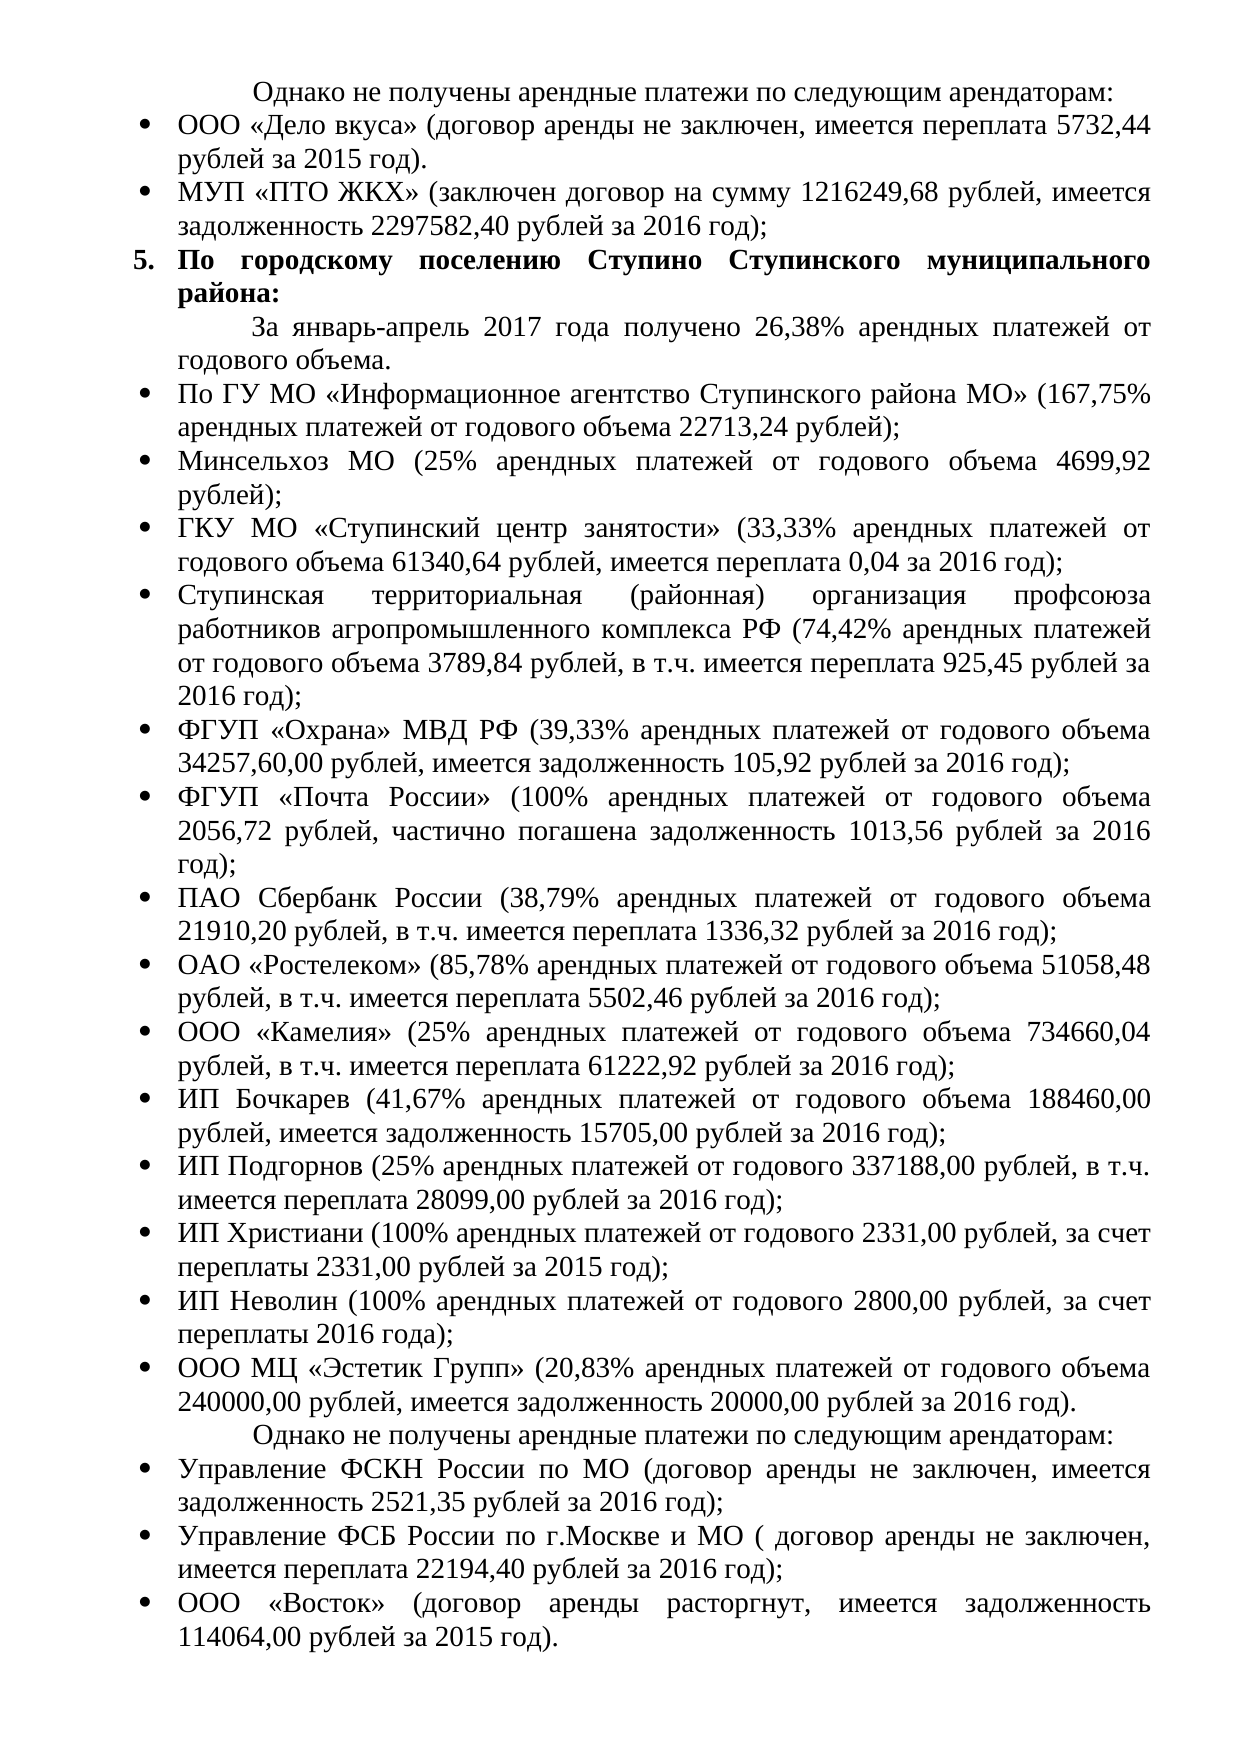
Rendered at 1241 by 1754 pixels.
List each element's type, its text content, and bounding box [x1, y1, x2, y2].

list ООО «Восток» (договор аренды расторгнут, имеется задолженность 114064,00 рублей за 2015 год). [140, 1585, 1152, 1652]
list Ступинская территориальная (районная) организация профсоюза работников агропромышленного комплекса РФ (74,42% арендных платежей от годового объема 3789,84 рублей, в т.ч. имеется переплата 925,45 рублей за 2016 год); [140, 577, 1152, 712]
list Однако не получены арендные платежи по следующим арендаторам: [252, 1417, 1152, 1451]
list По городскому поселению Ступино Ступинского муниципального района: [133, 242, 1152, 309]
list ФГУП «Охрана» МВД РФ (39,33% арендных платежей от годового объема 34257,60,00 рублей, имеется задолженность 105,92 рублей за 2016 год); [140, 712, 1152, 779]
list ГКУ МО «Ступинский центр занятости» (33,33% арендных платежей от годового объема 61340,64 рублей, имеется переплата 0,04 за 2016 год); [140, 510, 1152, 577]
list ИП Неволин (100% арендных платежей от годового 2800,00 рублей, за счет переплаты 2016 года); [140, 1283, 1152, 1350]
list ИП Бочкарев (41,67% арендных платежей от годового объема 188460,00 рублей, имеется задолженность 15705,00 рублей за 2016 год); [140, 1081, 1152, 1148]
list ООО МЦ «Эстетик Групп» (20,83% арендных платежей от годового объема 240000,00 рублей, имеется задолженность 20000,00 рублей за 2016 год). [140, 1350, 1152, 1417]
list За январь-апрель 2017 года получено 26,38% арендных платежей от годового объема. [177, 309, 1152, 376]
list По ГУ МО «Информационное агентство Ступинского района МО» (167,75% арендных платежей от годового объема 22713,24 рублей); [140, 376, 1152, 443]
list ИП Христиани (100% арендных платежей от годового 2331,00 рублей, за счет переплаты 2331,00 рублей за 2015 год); [140, 1216, 1152, 1283]
list ПАО Сбербанк России (38,79% арендных платежей от годового объема 21910,20 рублей, в т.ч. имеется переплата 1336,32 рублей за 2016 год); [140, 880, 1152, 947]
list Минсельхоз МО (25% арендных платежей от годового объема 4699,92 рублей); [140, 443, 1152, 510]
list ООО «Дело вкуса» (договор аренды не заключен, имеется переплата 5732,44 рублей за 2015 год). [140, 107, 1152, 174]
list Управление ФСКН России по МО (договор аренды не заключен, имеется задолженность 2521,35 рублей за 2016 год); [140, 1451, 1152, 1518]
list Управление ФСБ России по г.Москве и МО ( договор аренды не заключен, имеется переплата 22194,40 рублей за 2016 год); [140, 1518, 1152, 1585]
list ООО «Камелия» (25% арендных платежей от годового объема 734660,04 рублей, в т.ч. имеется переплата 61222,92 рублей за 2016 год); [140, 1014, 1152, 1081]
list ФГУП «Почта России» (100% арендных платежей от годового объема 2056,72 рублей, частично погашена задолженность 1013,56 рублей за 2016 год); [140, 779, 1152, 880]
list ИП Подгорнов (25% арендных платежей от годового 337188,00 рублей, в т.ч. имеется переплата 28099,00 рублей за 2016 год); [140, 1148, 1152, 1216]
list Однако не получены арендные платежи по следующим арендаторам: [252, 74, 1152, 107]
list МУП «ПТО ЖКХ» (заключен договор на сумму 1216249,68 рублей, имеется задолженность 2297582,40 рублей за 2016 год); [140, 174, 1152, 242]
list ОАО «Ростелеком» (85,78% арендных платежей от годового объема 51058,48 рублей, в т.ч. имеется переплата 5502,46 рублей за 2016 год); [140, 947, 1152, 1014]
